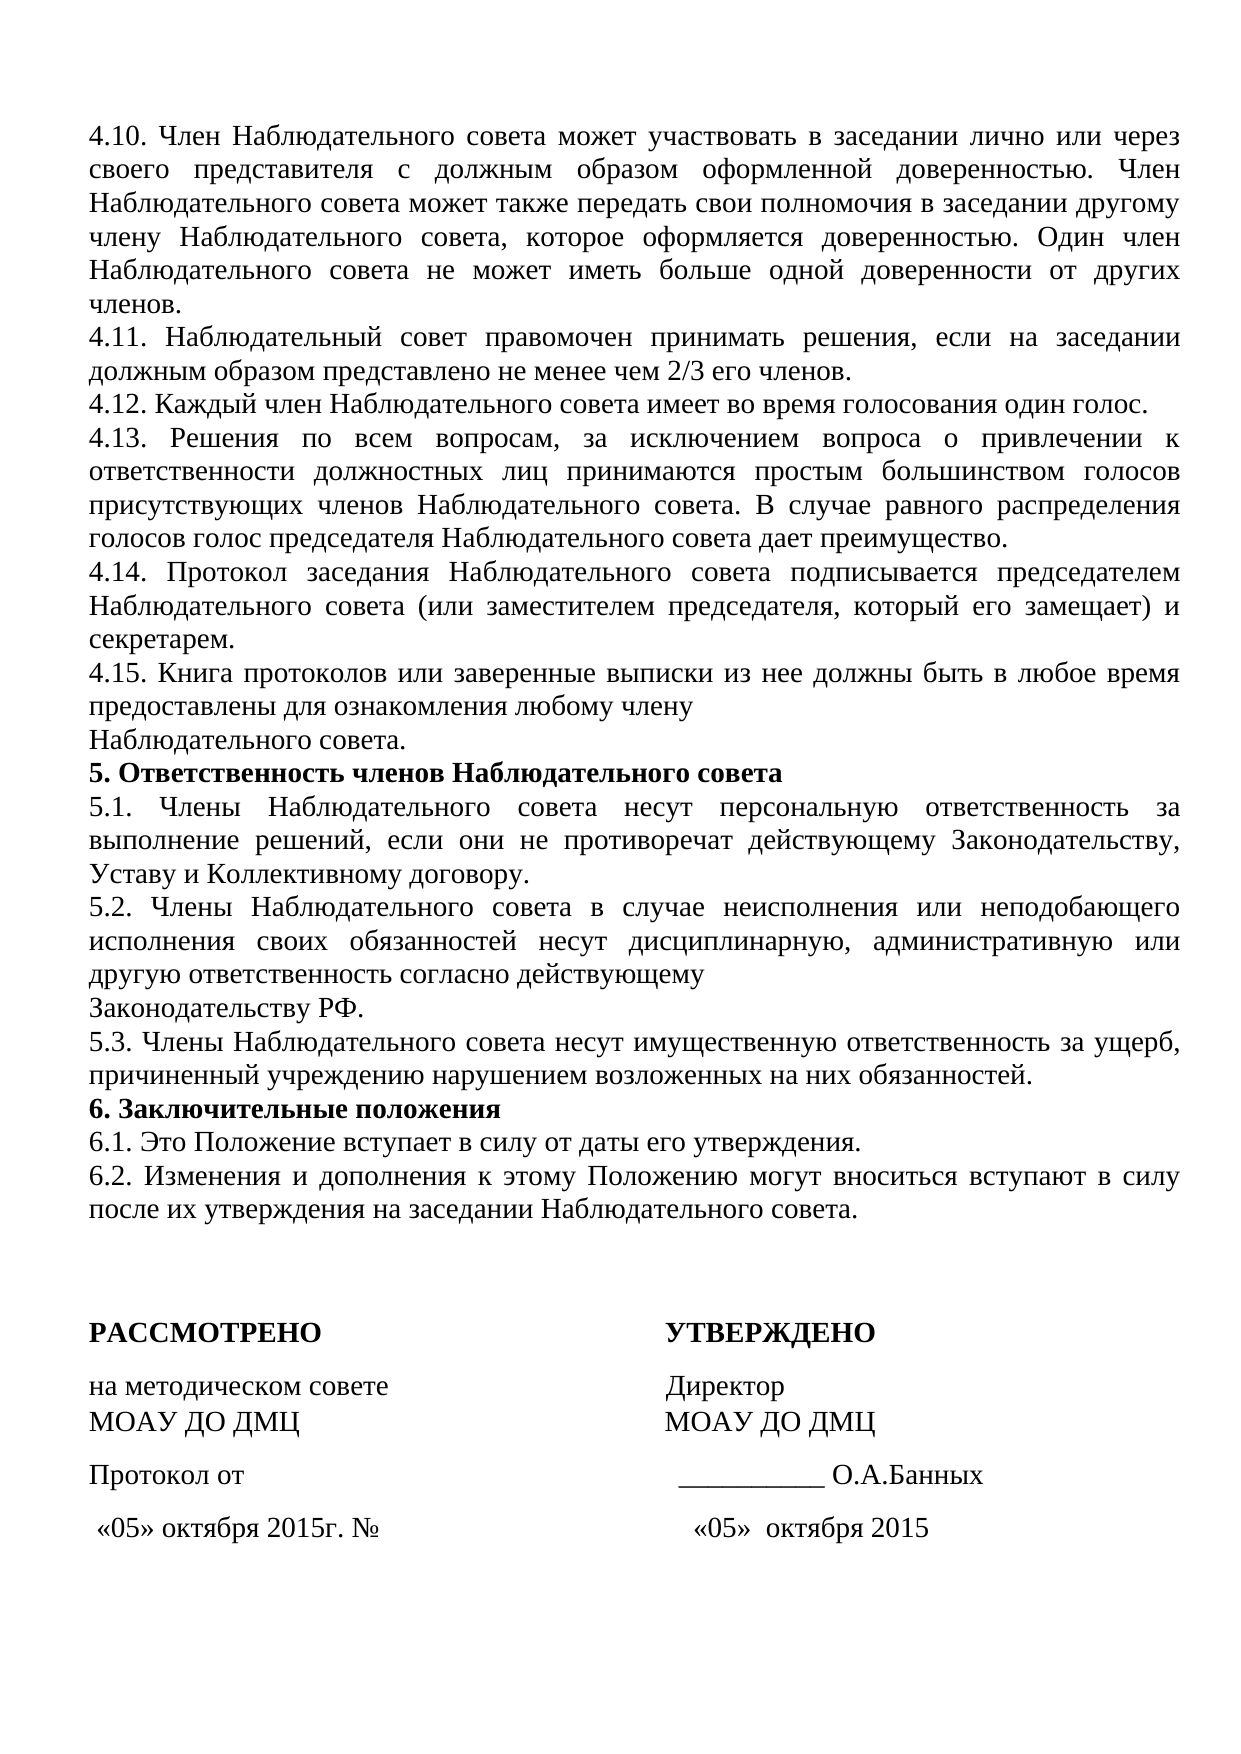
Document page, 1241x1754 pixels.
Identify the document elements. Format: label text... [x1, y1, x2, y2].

text 6.1. Это Положение вступает в силу от даты его утверждения. [89, 1124, 1181, 1158]
text 4.14. Протокол заседания Наблюдательного совета подписывается председателем Наблюдательного совета (или заместителем председателя, который его замещает) и секретарем. [89, 554, 1181, 655]
text 5.1. Члены Наблюдательного совета несут персональную ответственность за выполнение решений, если они не противоречат действующему Законодательству, Уставу и Коллективному договору. [89, 789, 1181, 889]
text 6. Заключительные положения [89, 1091, 1181, 1124]
text 4.13. Решения по всем вопросам, за исключением вопроса о привлечении к ответственности должностных лиц принимаются простым большинством голосов присутствующих членов Наблюдательного совета. В случае равного распределения голосов голос председателя Наблюдательного совета дает преимущество. [89, 420, 1181, 554]
text РАССМОТРЕНО УТВЕРЖДЕНО [89, 1315, 1181, 1349]
text 4.12. Каждый член Наблюдательного совета имеет во время голосования один голос. [89, 386, 1181, 420]
text Протокол от __________ О.А.Банных [89, 1457, 1181, 1491]
text 5.2. Члены Наблюдательного совета в случае неисполнения или неподобающего исполнения своих обязанностей несут дисциплинарную, административную или другую ответственность согласно действующему [89, 889, 1181, 990]
text «05» октября 2015г. № «05» октября 2015 [89, 1510, 1181, 1543]
text 4.11. Наблюдательный совет правомочен принимать решения, если на заседании должным образом представлено не менее чем 2/3 его членов. [89, 319, 1181, 386]
text Законодательству РФ. [89, 990, 1181, 1024]
text 4.10. Член Наблюдательного совета может участвовать в заседании лично или через своего представителя с должным образом оформленной доверенностью. Член Наблюдательного совета может также передать свои полномочия в заседании другому члену Наблюдательного совета, которое оформляется доверенностью. Один член Наблюдательного совета не может иметь больше одной доверенности от других членов. [89, 118, 1181, 319]
text 5. Ответственность членов Наблюдательного совета [89, 755, 1181, 789]
text Наблюдательного совета. [89, 722, 1181, 755]
text на методическом совете Директор МОАУ ДО ДМЦ МОАУ ДО ДМЦ [89, 1368, 1181, 1438]
text 6.2. Изменения и дополнения к этому Положению могут вноситься вступают в силу после их утверждения на заседании Наблюдательного совета. [89, 1158, 1181, 1225]
text 4.15. Книга протоколов или заверенные выписки из нее должны быть в любое время предоставлены для ознакомления любому члену [89, 655, 1181, 722]
text 5.3. Члены Наблюдательного совета несут имущественную ответственность за ущерб, причиненный учреждению нарушением возложенных на них обязанностей. [89, 1024, 1181, 1091]
